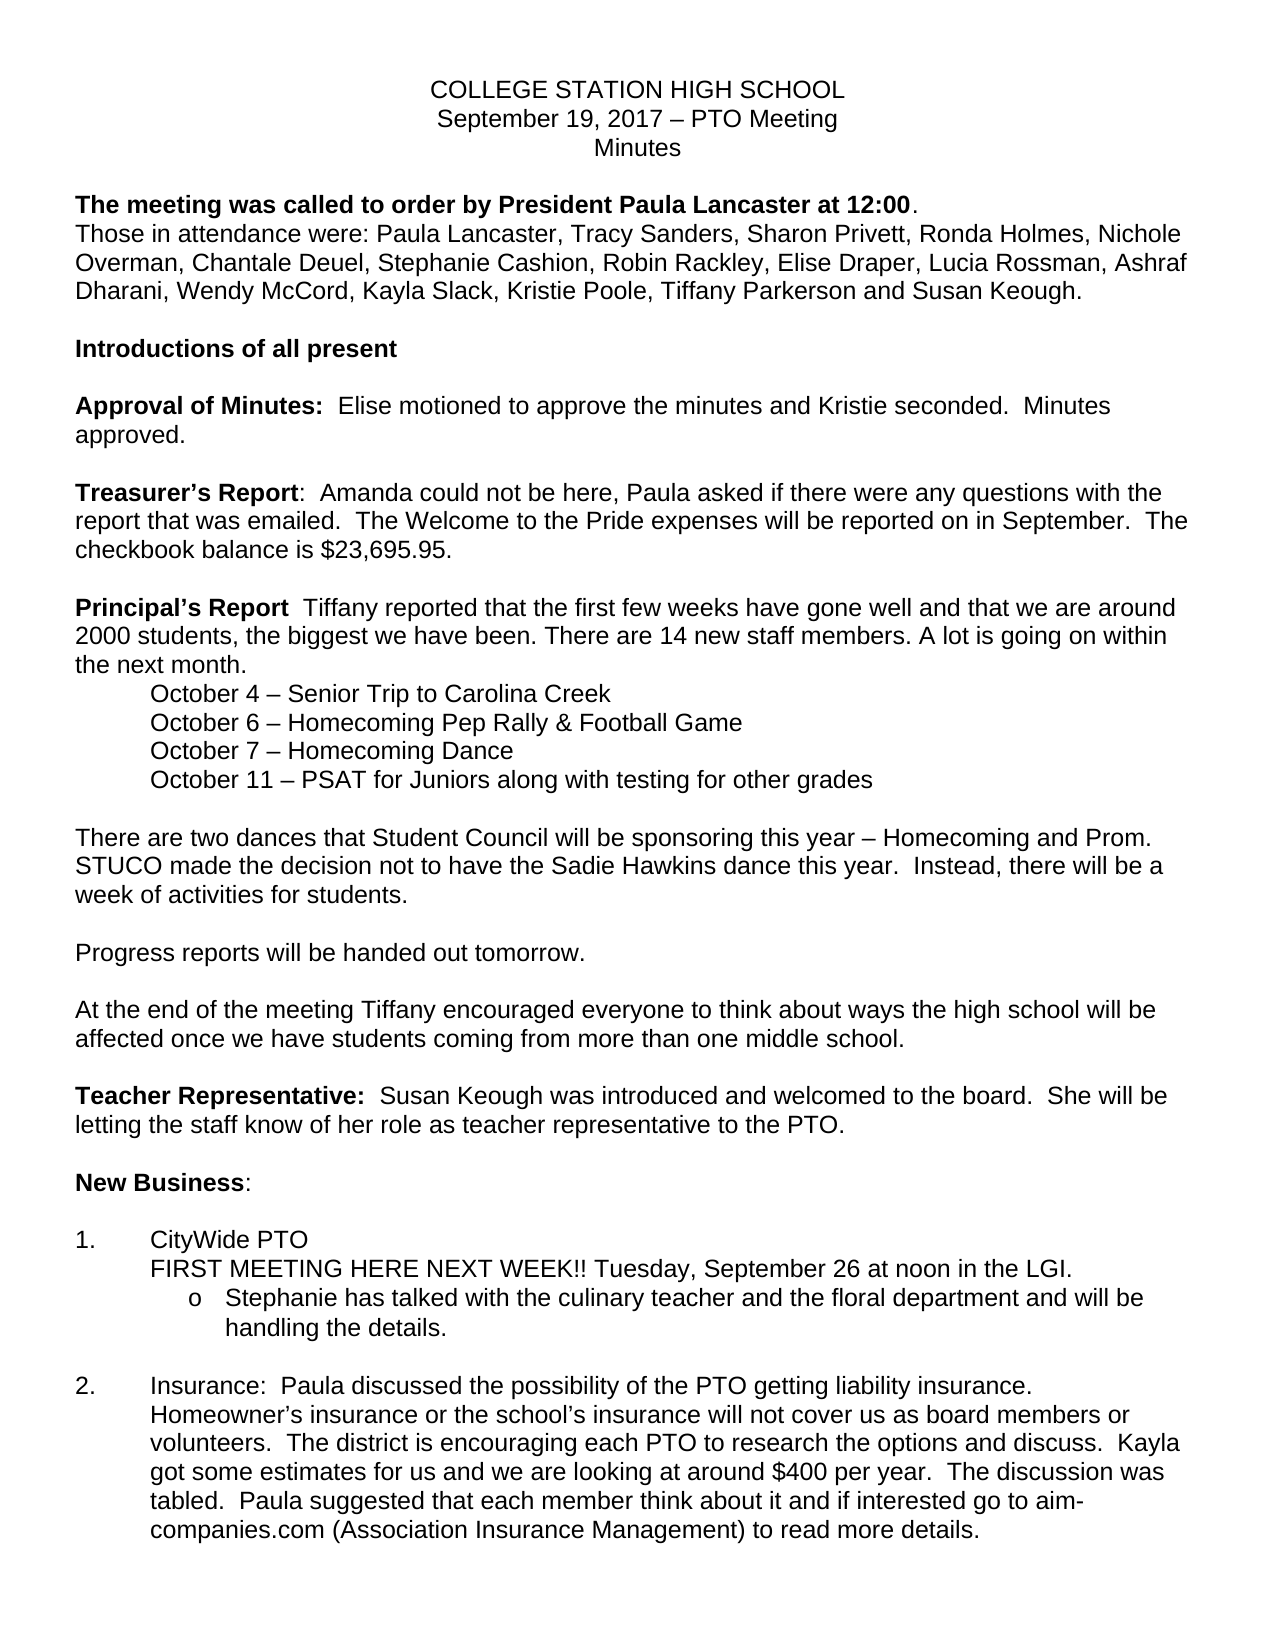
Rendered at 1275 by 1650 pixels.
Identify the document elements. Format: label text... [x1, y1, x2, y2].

text At the end of the meeting Tiffany encouraged everyone to think about ways the high school will be affected once we have students coming from more than one middle school. [75, 995, 1200, 1052]
text COLLEGE STATION HIGH SCHOOL [75, 75, 1200, 104]
text October 11 – PSAT for Juniors along with testing for other grades [75, 765, 1200, 794]
text Teacher Representative: Susan Keough was introduced and welcomed to the board. She will be letting the staff know of her role as teacher representative to the PTO. [75, 1081, 1200, 1139]
text Principal’s Report Tiffany reported that the first few weeks have gone well and that we are around 2000 students, the biggest we have been. There are 14 new staff members. A lot is going on within the next month. [75, 592, 1200, 679]
list Stephanie has talked with the culinary teacher and the floral department and will be handling the details. [187, 1282, 1200, 1342]
text Treasurer’s Report: Amanda could not be here, Paula asked if there were any questions with the report that was emailed. The Welcome to the Pride expenses will be reported on in September. The checkbook balance is $23,695.95. [75, 477, 1200, 564]
text Minutes [75, 132, 1200, 161]
text FIRST MEETING HERE NEXT WEEK!! Tuesday, September 26 at noon in the LGI. [75, 1254, 1200, 1282]
text 1. CityWide PTO [75, 1225, 1200, 1254]
text The meeting was called to order by President Paula Lancaster at 12:00. [75, 190, 1200, 219]
text 2. Insurance: Paula discussed the possibility of the PTO getting liability insurance. Homeowner’s insurance or the school’s insurance will not cover us as board members or volunteers. The district is encouraging each PTO to research the options and discuss. Kayla got some estimates for us and we are looking at around $400 per year. The discussion was tabled. Paula suggested that each member think about it and if interested go to aim-companies.com (Association Insurance Management) to read more details. [75, 1371, 1200, 1543]
text October 4 – Senior Trip to Carolina Creek [75, 679, 1200, 707]
text October 6 – Homecoming Pep Rally & Football Game [75, 707, 1200, 736]
text October 7 – Homecoming Dance [75, 736, 1200, 765]
text New Business: [75, 1167, 1200, 1196]
text Introductions of all present [75, 334, 1200, 362]
text September 19, 2017 – PTO Meeting [75, 104, 1200, 132]
text There are two dances that Student Council will be sponsoring this year – Homecoming and Prom. STUCO made the decision not to have the Sadie Hawkins dance this year. Instead, there will be a week of activities for students. [75, 822, 1200, 909]
text Those in attendance were: Paula Lancaster, Tracy Sanders, Sharon Privett, Ronda Holmes, Nichole Overman, Chantale Deuel, Stephanie Cashion, Robin Rackley, Elise Draper, Lucia Rossman, Ashraf Dharani, Wendy McCord, Kayla Slack, Kristie Poole, Tiffany Parkerson and Susan Keough. [75, 219, 1200, 305]
text Progress reports will be handed out tomorrow. [75, 937, 1200, 966]
text Approval of Minutes: Elise motioned to approve the minutes and Kristie seconded. Minutes approved. [75, 391, 1200, 449]
